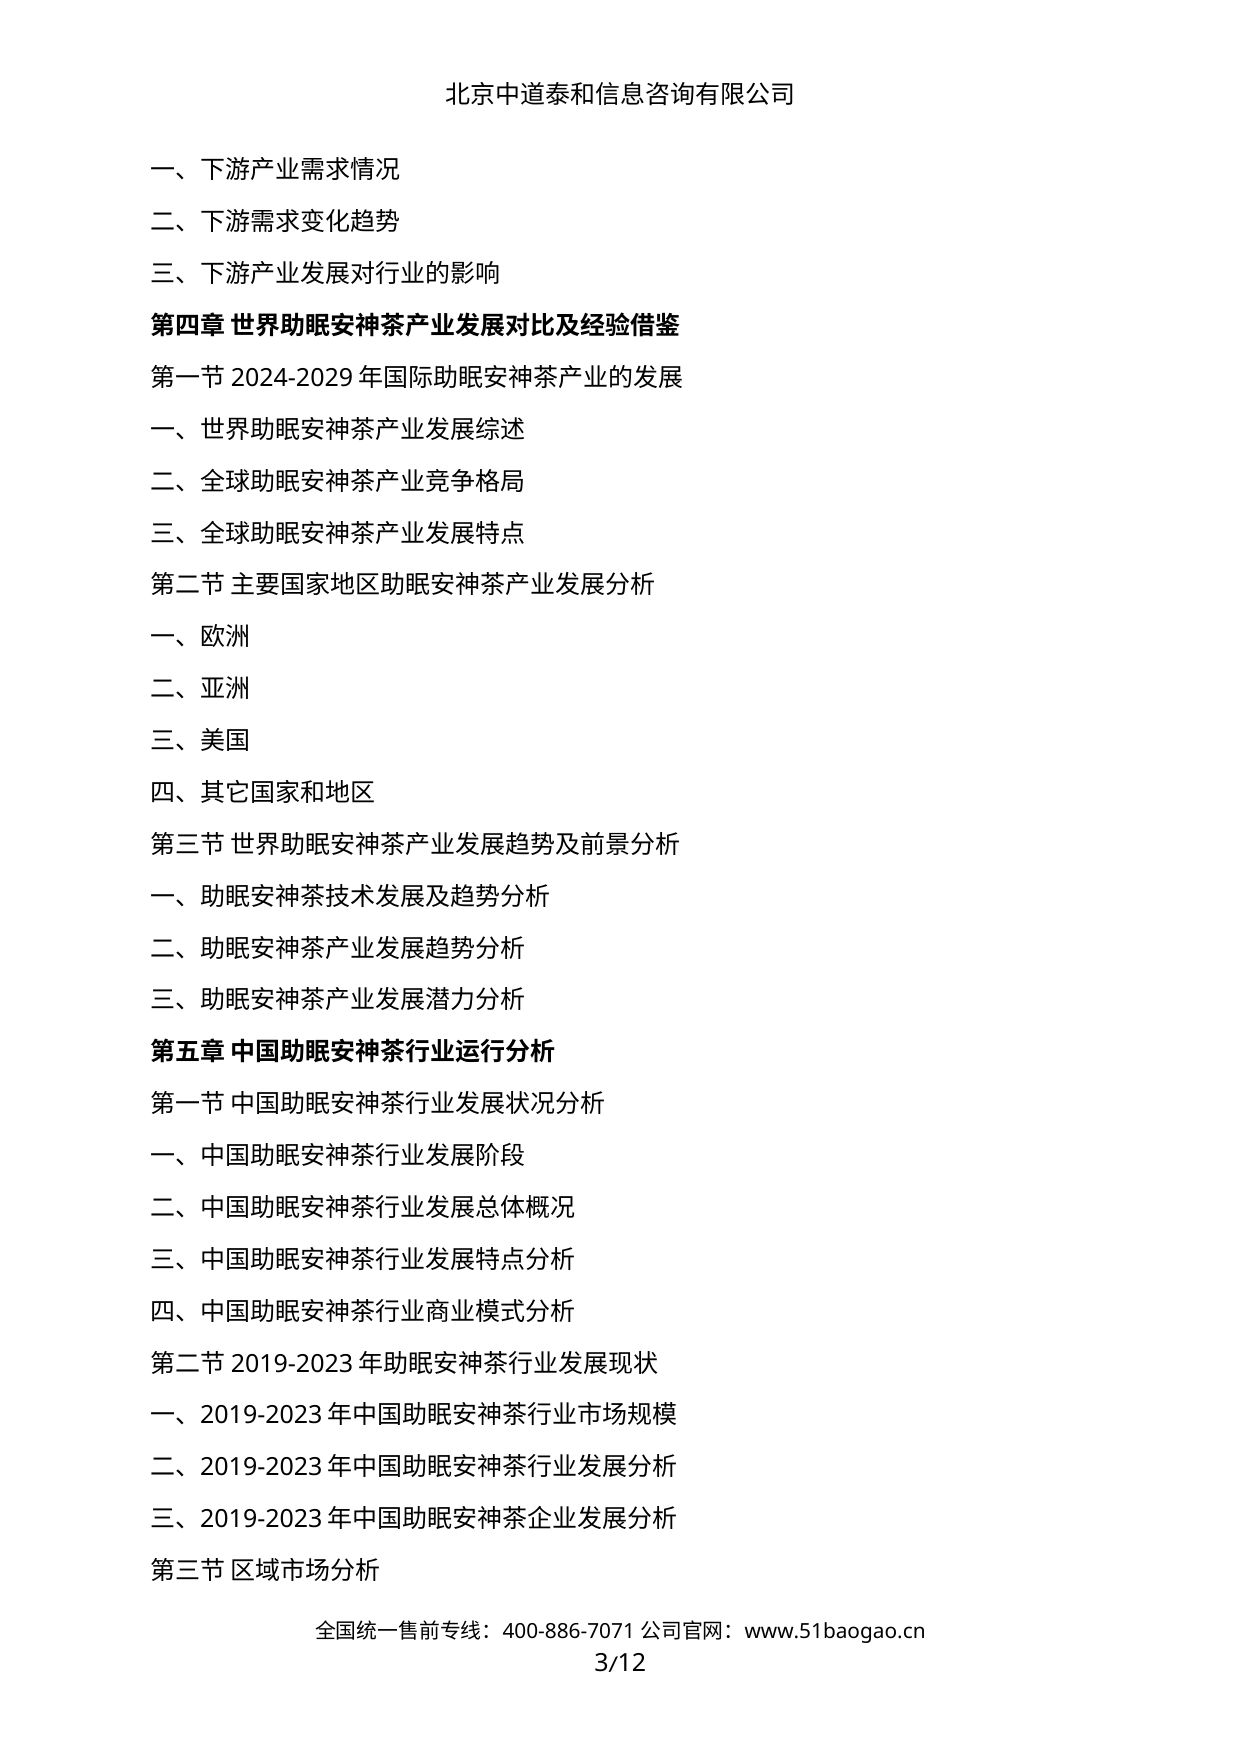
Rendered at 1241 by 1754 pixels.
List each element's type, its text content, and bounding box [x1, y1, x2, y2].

text 四、中国助眠安神茶行业商业模式分析 [150, 1291, 1090, 1327]
text 一、下游产业需求情况 [150, 150, 1090, 186]
text 一、2019-2023年中国助眠安神茶行业市场规模 [150, 1395, 1090, 1431]
text 一、中国助眠安神茶行业发展阶段 [150, 1136, 1090, 1172]
text 第三节 区域市场分析 [150, 1551, 1090, 1587]
text 二、助眠安神茶产业发展趋势分析 [150, 928, 1090, 964]
text 一、助眠安神茶技术发展及趋势分析 [150, 876, 1090, 912]
text 第二节 2019-2023年助眠安神茶行业发展现状 [150, 1343, 1090, 1379]
text 三、全球助眠安神茶产业发展特点 [150, 513, 1090, 549]
text 三、2019-2023年中国助眠安神茶企业发展分析 [150, 1499, 1090, 1535]
text 第四章 世界助眠安神茶产业发展对比及经验借鉴 [150, 306, 1090, 342]
text 第三节 世界助眠安神茶产业发展趋势及前景分析 [150, 824, 1090, 861]
text 第一节 中国助眠安神茶行业发展状况分析 [150, 1084, 1090, 1120]
text 第二节 主要国家地区助眠安神茶产业发展分析 [150, 565, 1090, 601]
text 三、中国助眠安神茶行业发展特点分析 [150, 1239, 1090, 1276]
text 三、美国 [150, 721, 1090, 757]
text 三、助眠安神茶产业发展潜力分析 [150, 980, 1090, 1016]
text 二、下游需求变化趋势 [150, 202, 1090, 238]
text 二、中国助眠安神茶行业发展总体概况 [150, 1187, 1090, 1224]
text 二、2019-2023年中国助眠安神茶行业发展分析 [150, 1447, 1090, 1483]
text 二、亚洲 [150, 669, 1090, 705]
text 一、欧洲 [150, 617, 1090, 653]
text 第一节 2024-2029年国际助眠安神茶产业的发展 [150, 357, 1090, 394]
text 四、其它国家和地区 [150, 772, 1090, 809]
text 一、世界助眠安神茶产业发展综述 [150, 409, 1090, 446]
text 二、全球助眠安神茶产业竞争格局 [150, 461, 1090, 497]
text 三、下游产业发展对行业的影响 [150, 254, 1090, 290]
text 第五章 中国助眠安神茶行业运行分析 [150, 1032, 1090, 1068]
